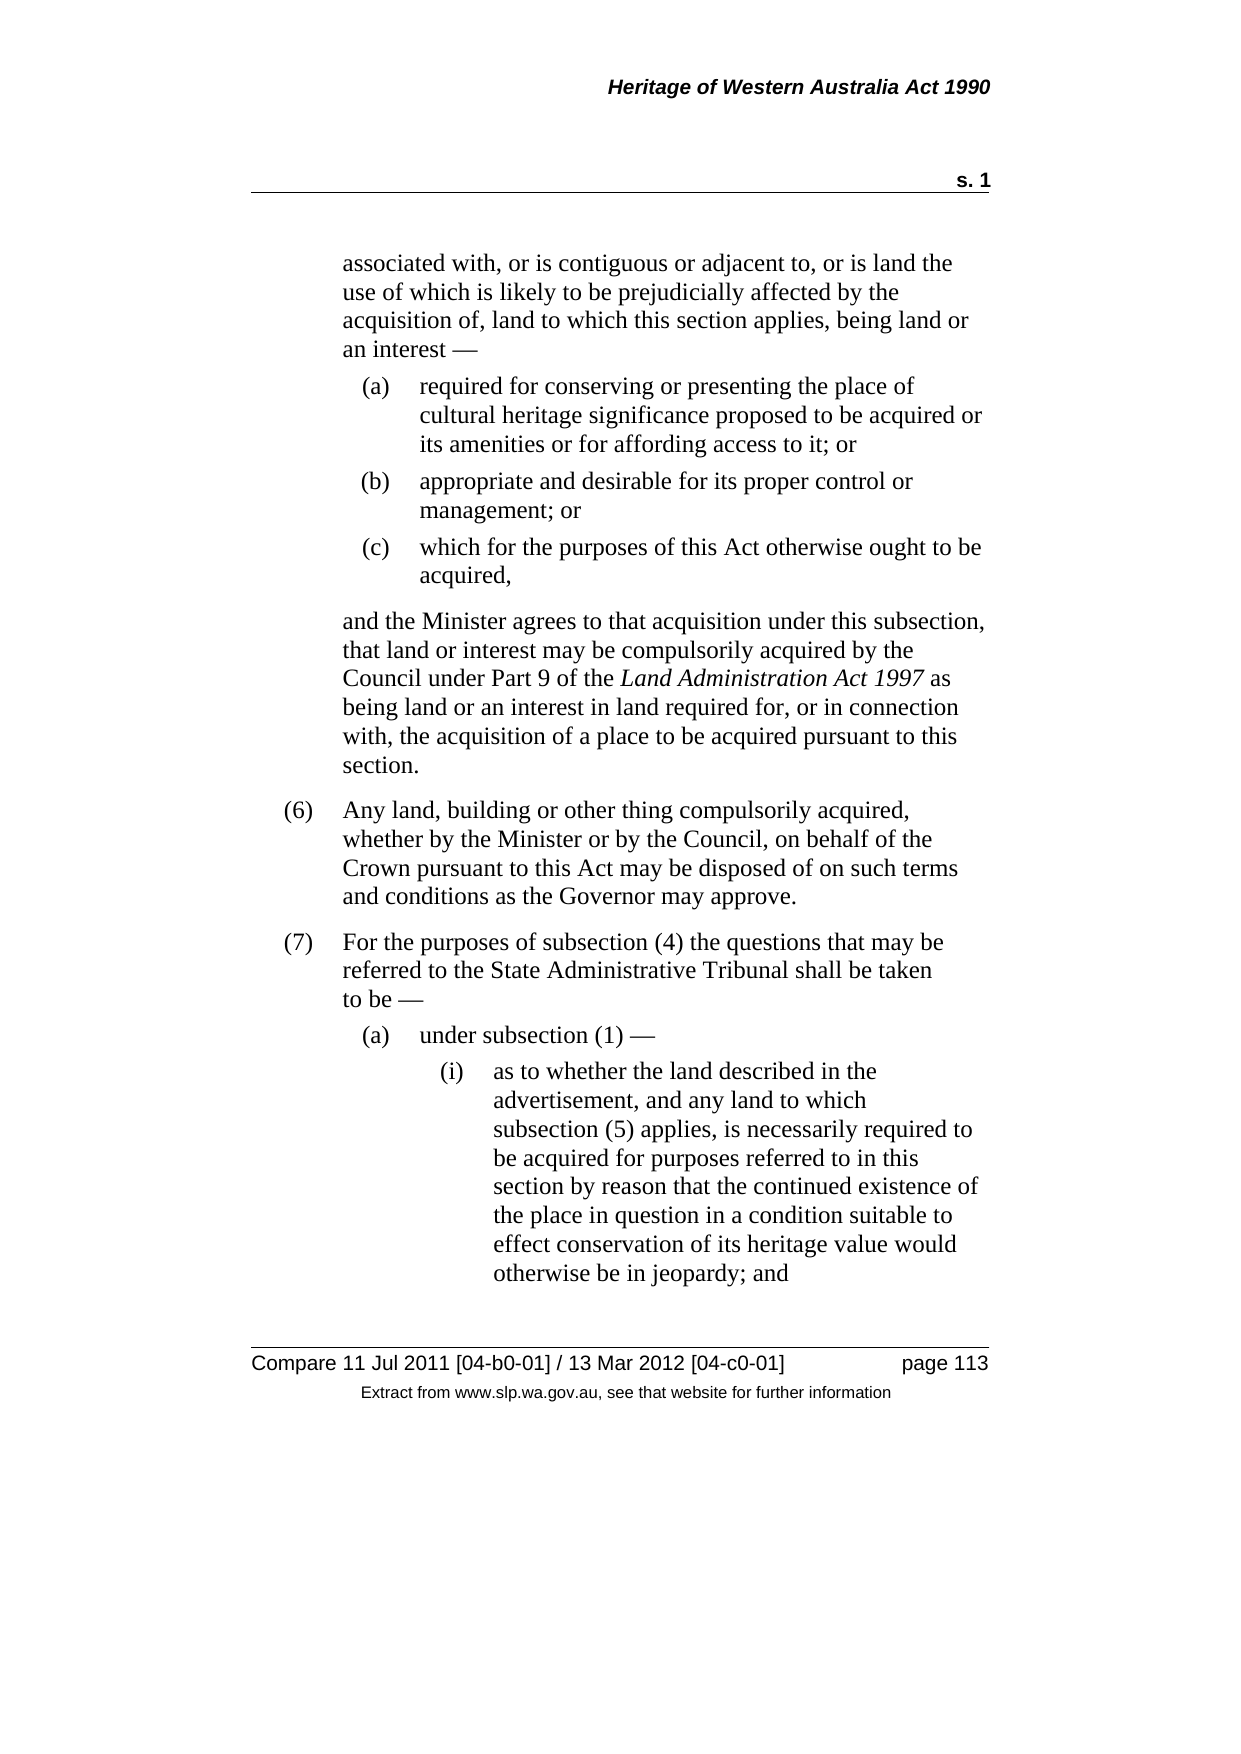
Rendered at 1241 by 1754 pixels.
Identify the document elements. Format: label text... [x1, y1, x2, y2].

text (6) Any land, building or other thing compulsorily acquired, whether by the Minister or by the Council, on behalf of the Crown pursuant to this Act may be disposed of on such terms and conditions as the Governor may approve. [251, 795, 989, 910]
text (c) which for the purposes of this Act otherwise ought to be acquired, [251, 532, 989, 589]
text and the Minister agrees to that acquisition under this subsection, that land or interest may be compulsorily acquired by the Council under Part 9 of the Land Administration Act 1997 as being land or an interest in land required for, or in connection with, the acquisition of a place to be acquired pursuant to this section. [251, 606, 989, 778]
text (a) required for conserving or presenting the place of cultural heritage significance proposed to be acquired or its amenities or for affording access to it; or [251, 371, 989, 458]
text (b) appropriate and desirable for its proper control or management; or [251, 466, 989, 523]
text (i) as to whether the land described in the advertisement, and any land to which subsection (5) applies, is necessarily required to be acquired for purposes referred to in this section by reason that the continued existence of the place in question in a condition suitable to effect conservation of its heritage value would otherwise be in jeopardy; and [251, 1056, 989, 1286]
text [251, 248, 989, 363]
text (a) under subsection (1) — [251, 1020, 989, 1049]
text (7) For the purposes of subsection (4) the questions that may be referred to the State Administrative Tribunal shall be taken to be — [251, 927, 989, 1013]
